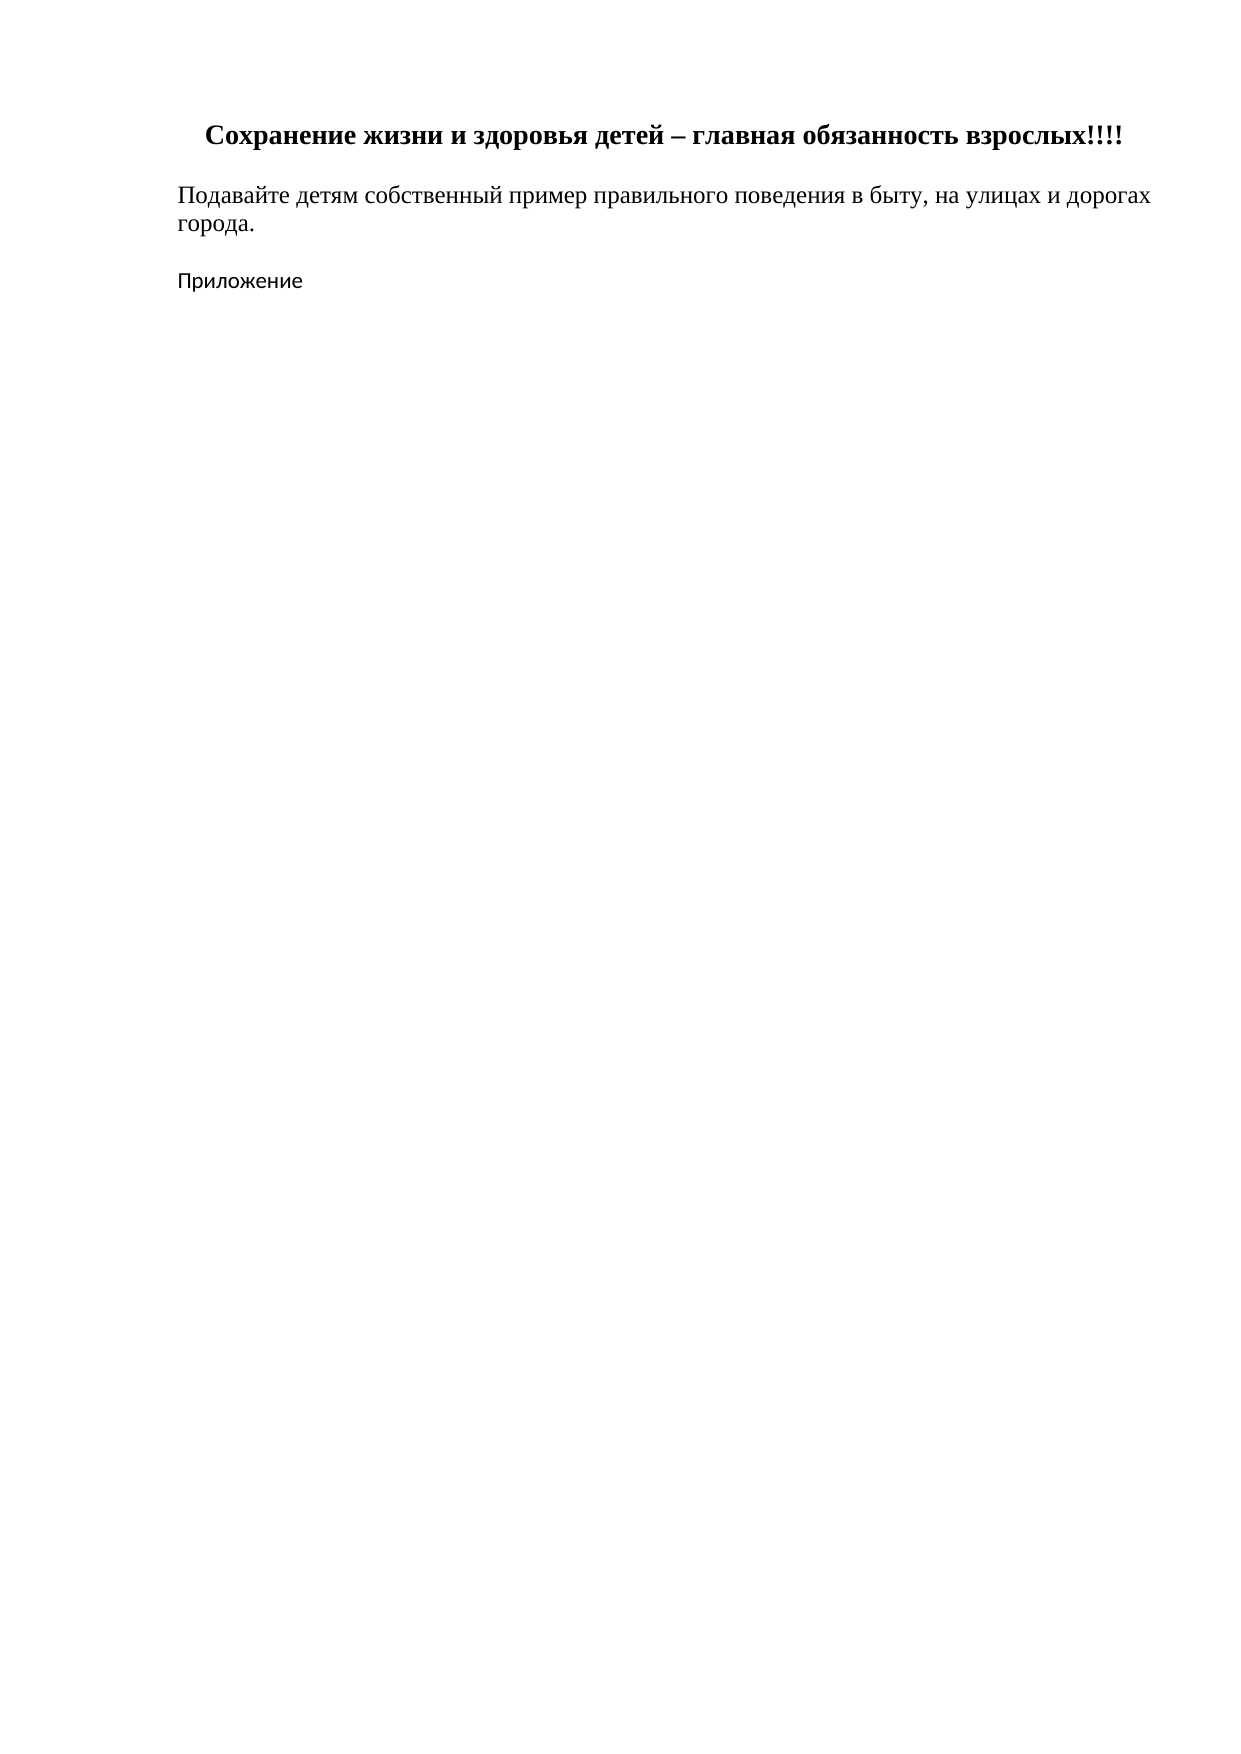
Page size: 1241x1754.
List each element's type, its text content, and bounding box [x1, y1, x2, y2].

text Приложение [177, 266, 1152, 294]
text Сохранение жизни и здоровья детей – главная обязанность взрослых!!!! [177, 118, 1152, 151]
text Подавайте детям собственный пример правильного поведения в быту, на улицах и дорогах города. [177, 180, 1152, 237]
